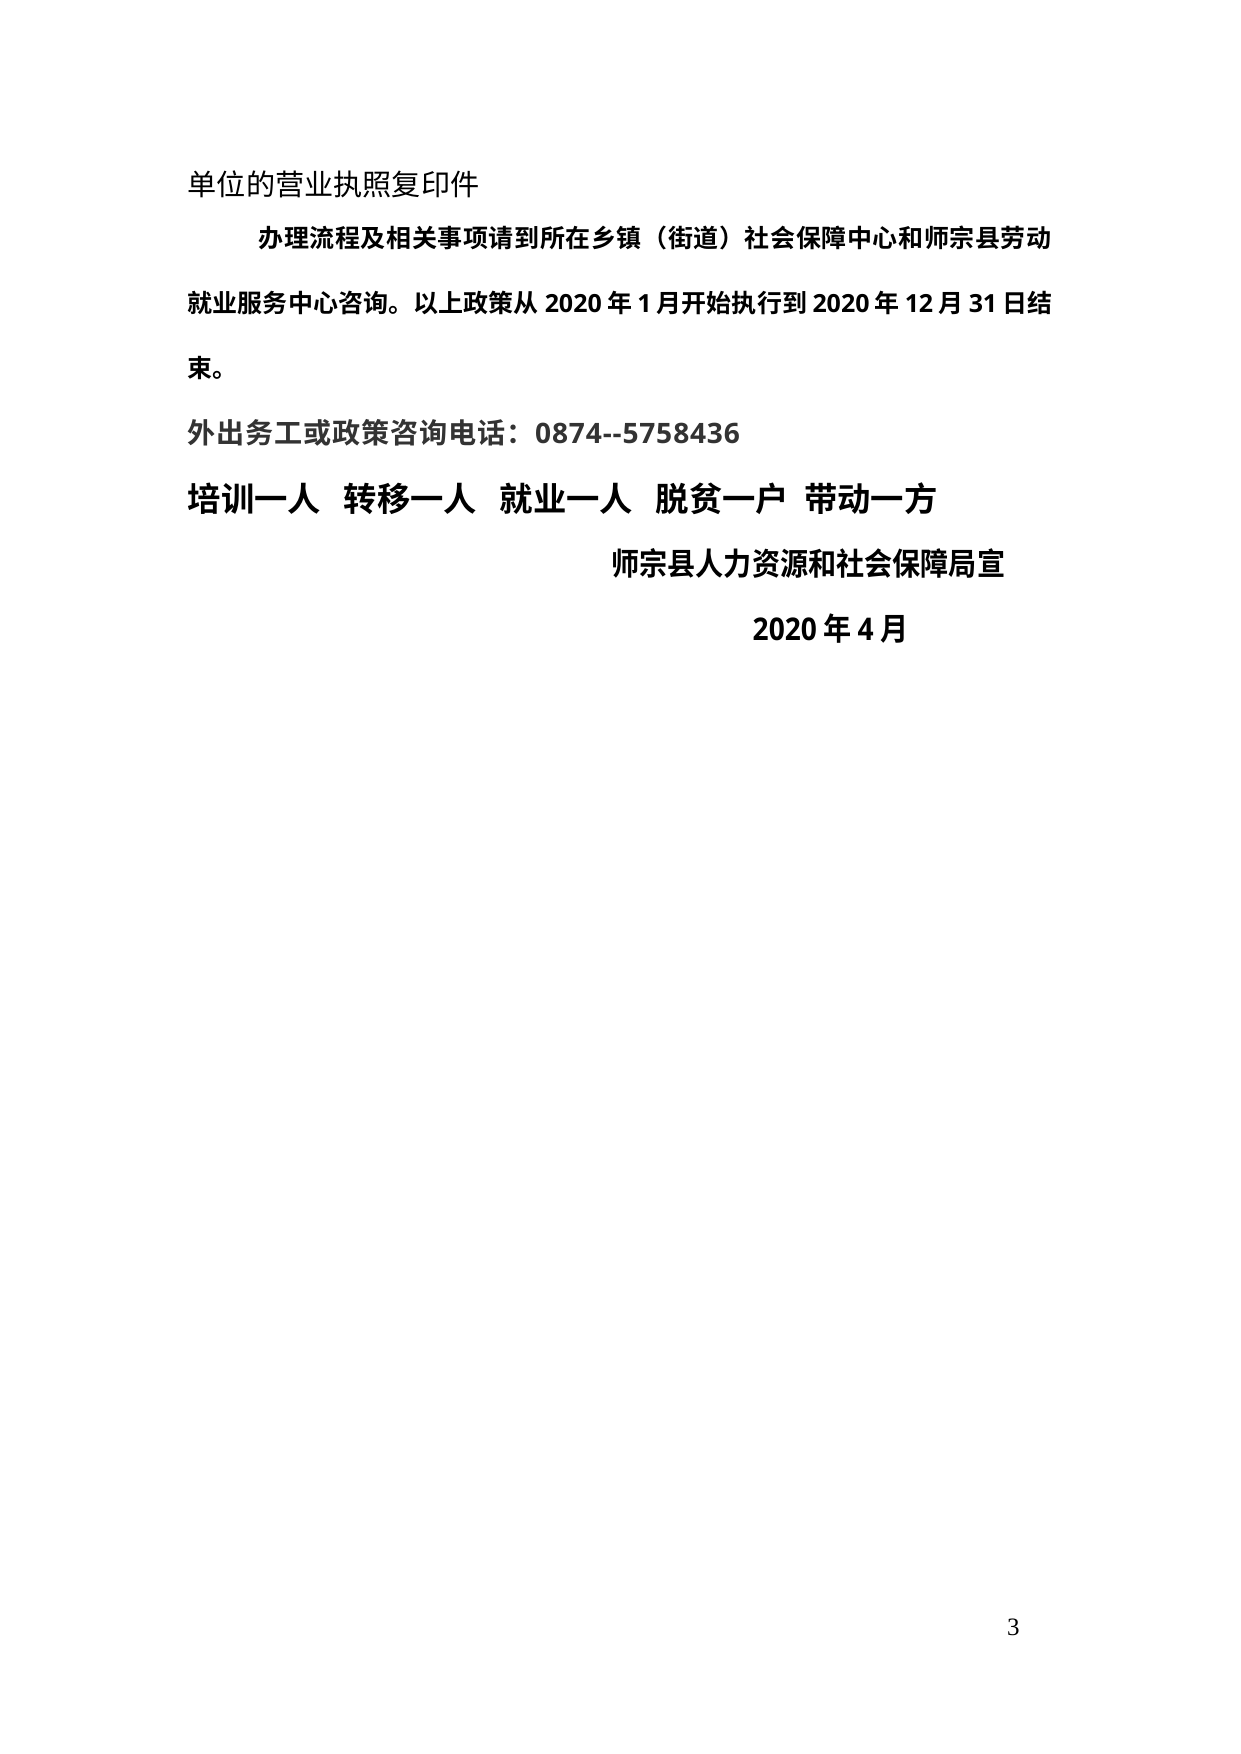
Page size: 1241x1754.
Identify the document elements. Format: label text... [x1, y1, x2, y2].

text 外出务工或政策咨询电话：0874--5758436 [187, 399, 1053, 464]
text 培训一人 转移一人 就业一人 脱贫一户 带动一方 [187, 464, 1053, 529]
text 师宗县人力资源和社会保障局宣 [187, 529, 1053, 594]
text 办理流程及相关事项请到所在乡镇（街道）社会保障中心和师宗县劳动就业服务中心咨询。以上政策从2020年1月开始执行到2020年12月31日结束。 [187, 204, 1053, 399]
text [187, 162, 1053, 204]
text 2020年4月 [187, 594, 1053, 659]
